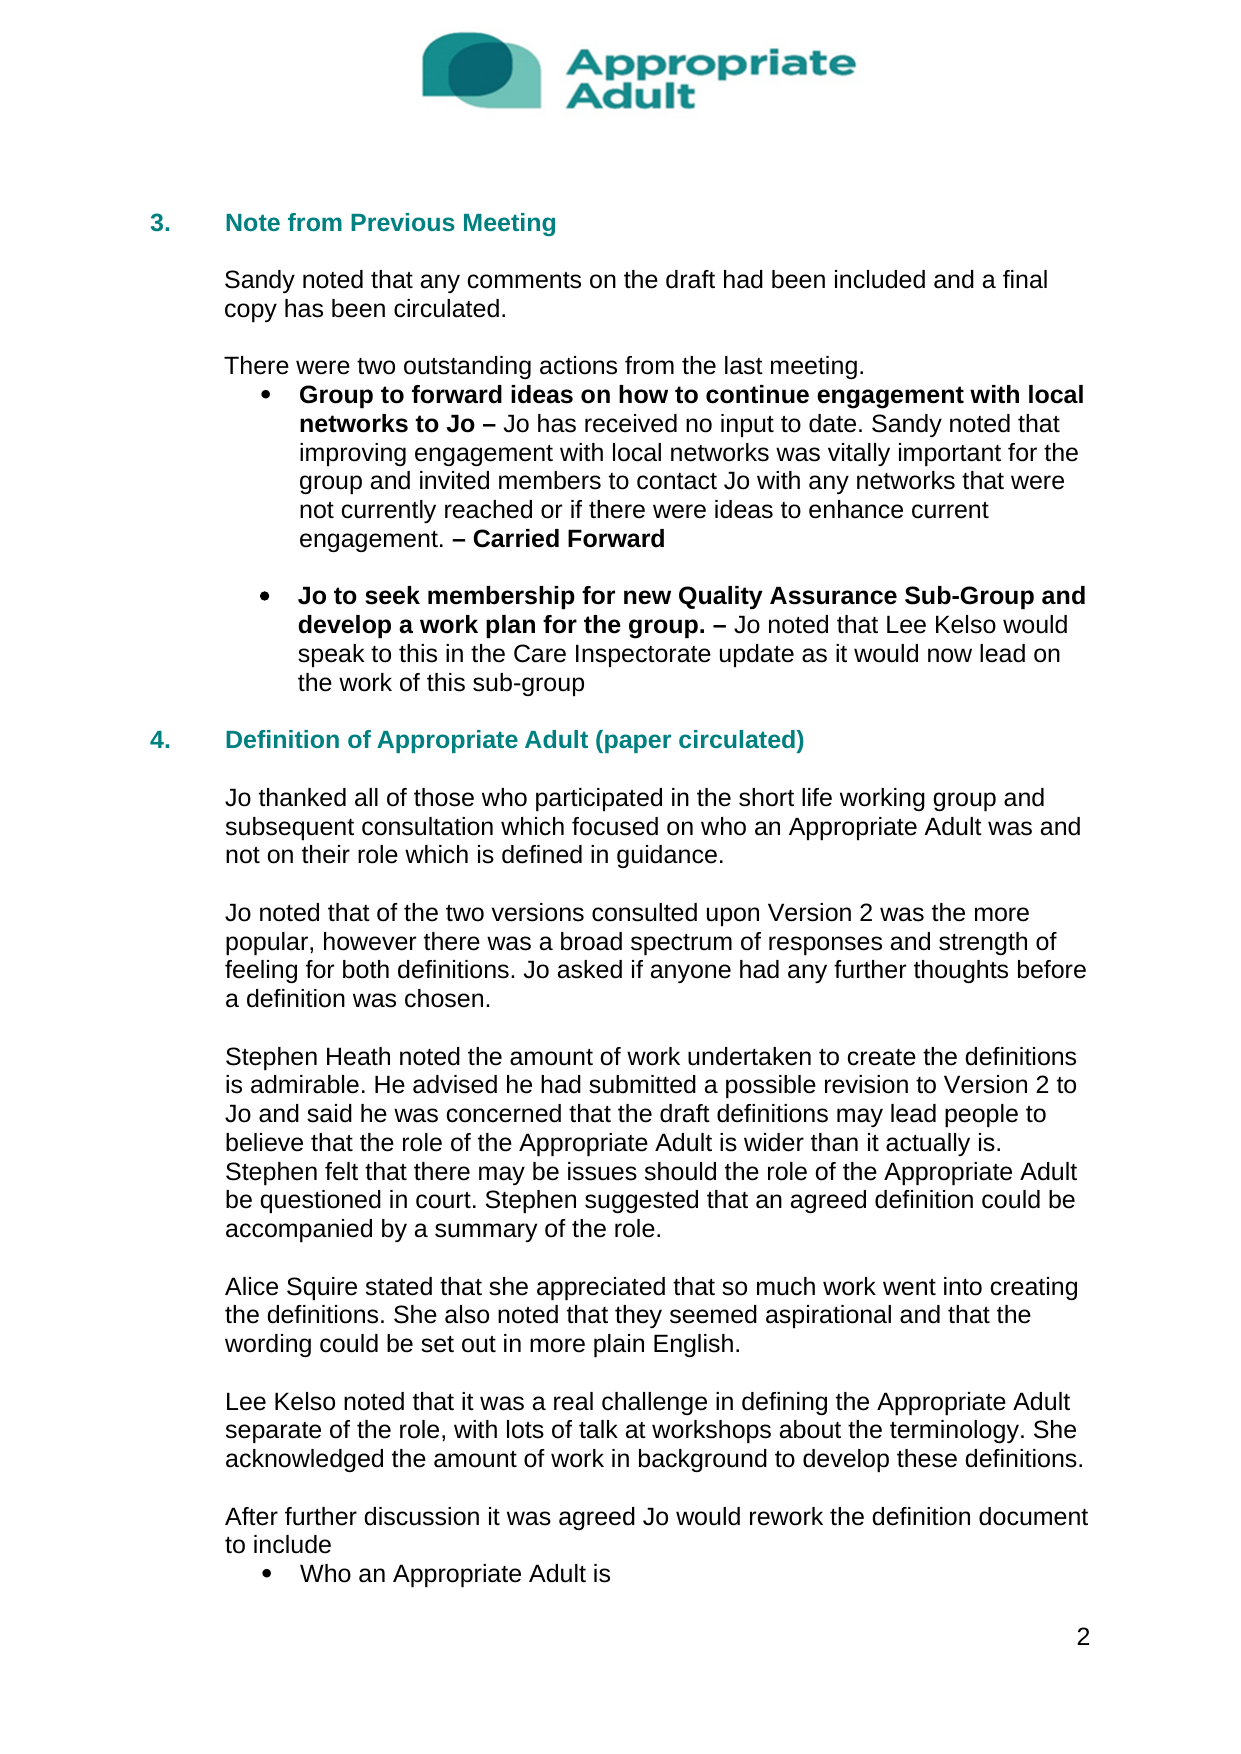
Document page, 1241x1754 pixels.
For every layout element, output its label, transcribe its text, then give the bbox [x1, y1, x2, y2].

list There were two outstanding actions from the last meeting. [224, 351, 1090, 380]
list Who an Appropriate Adult is [262, 1559, 1090, 1588]
text Jo noted that of the two versions consulted upon Version 2 was the more popular, however there was a broad spectrum of responses and strength of feeling for both definitions. Jo asked if anyone had any further thoughts before a definition was chosen. [225, 898, 1090, 1013]
subtitle Definition of Appropriate Adult (paper circulated) [150, 725, 1090, 754]
list Sandy noted that any comments on the draft had been included and a final copy has been circulated. [224, 265, 1090, 322]
text Jo thanked all of those who participated in the short life working group and subsequent consultation which focused on who an Appropriate Adult was and not on their role which is defined in guidance. [150, 783, 1090, 869]
text Stephen Heath noted the amount of work undertaken to create the definitions is admirable. He advised he had submitted a possible revision to Version 2 to Jo and said he was concerned that the draft definitions may lead people to believe that the role of the Appropriate Adult is wider than it actually is. Stephen felt that there may be issues should the role of the Appropriate Adult be questioned in court. Stephen suggested that an agreed definition could be accompanied by a summary of the role. [225, 1041, 1090, 1243]
text After further discussion it was agreed Jo would rework the definition document to include [225, 1501, 1090, 1559]
text Lee Kelso noted that it was a real challenge in defining the Appropriate Adult separate of the role, with lots of talk at workshops about the terminology. She acknowledged the amount of work in background to develop these definitions. [225, 1386, 1090, 1473]
list Jo to seek membership for new Quality Assurance Sub-Group and develop a work plan for the group. – Jo noted that Lee Kelso would speak to this in the Care Inspectorate update as it would now lead on the work of this sub-group [260, 581, 1090, 696]
text Alice Squire stated that she appreciated that so much work went into creating the definitions. She also noted that they seemed aspirational and that the wording could be set out in more plain English. [225, 1271, 1090, 1358]
list Group to forward ideas on how to continue engagement with local networks to Jo – Jo has received no input to date. Sandy noted that improving engagement with local networks was vitally important for the group and invited members to contact Jo with any networks that were not currently reached or if there were ideas to enhance current engagement. – Carried Forward [261, 380, 1090, 553]
picture [357, 8, 883, 150]
subtitle Note from Previous Meeting [150, 207, 1090, 236]
